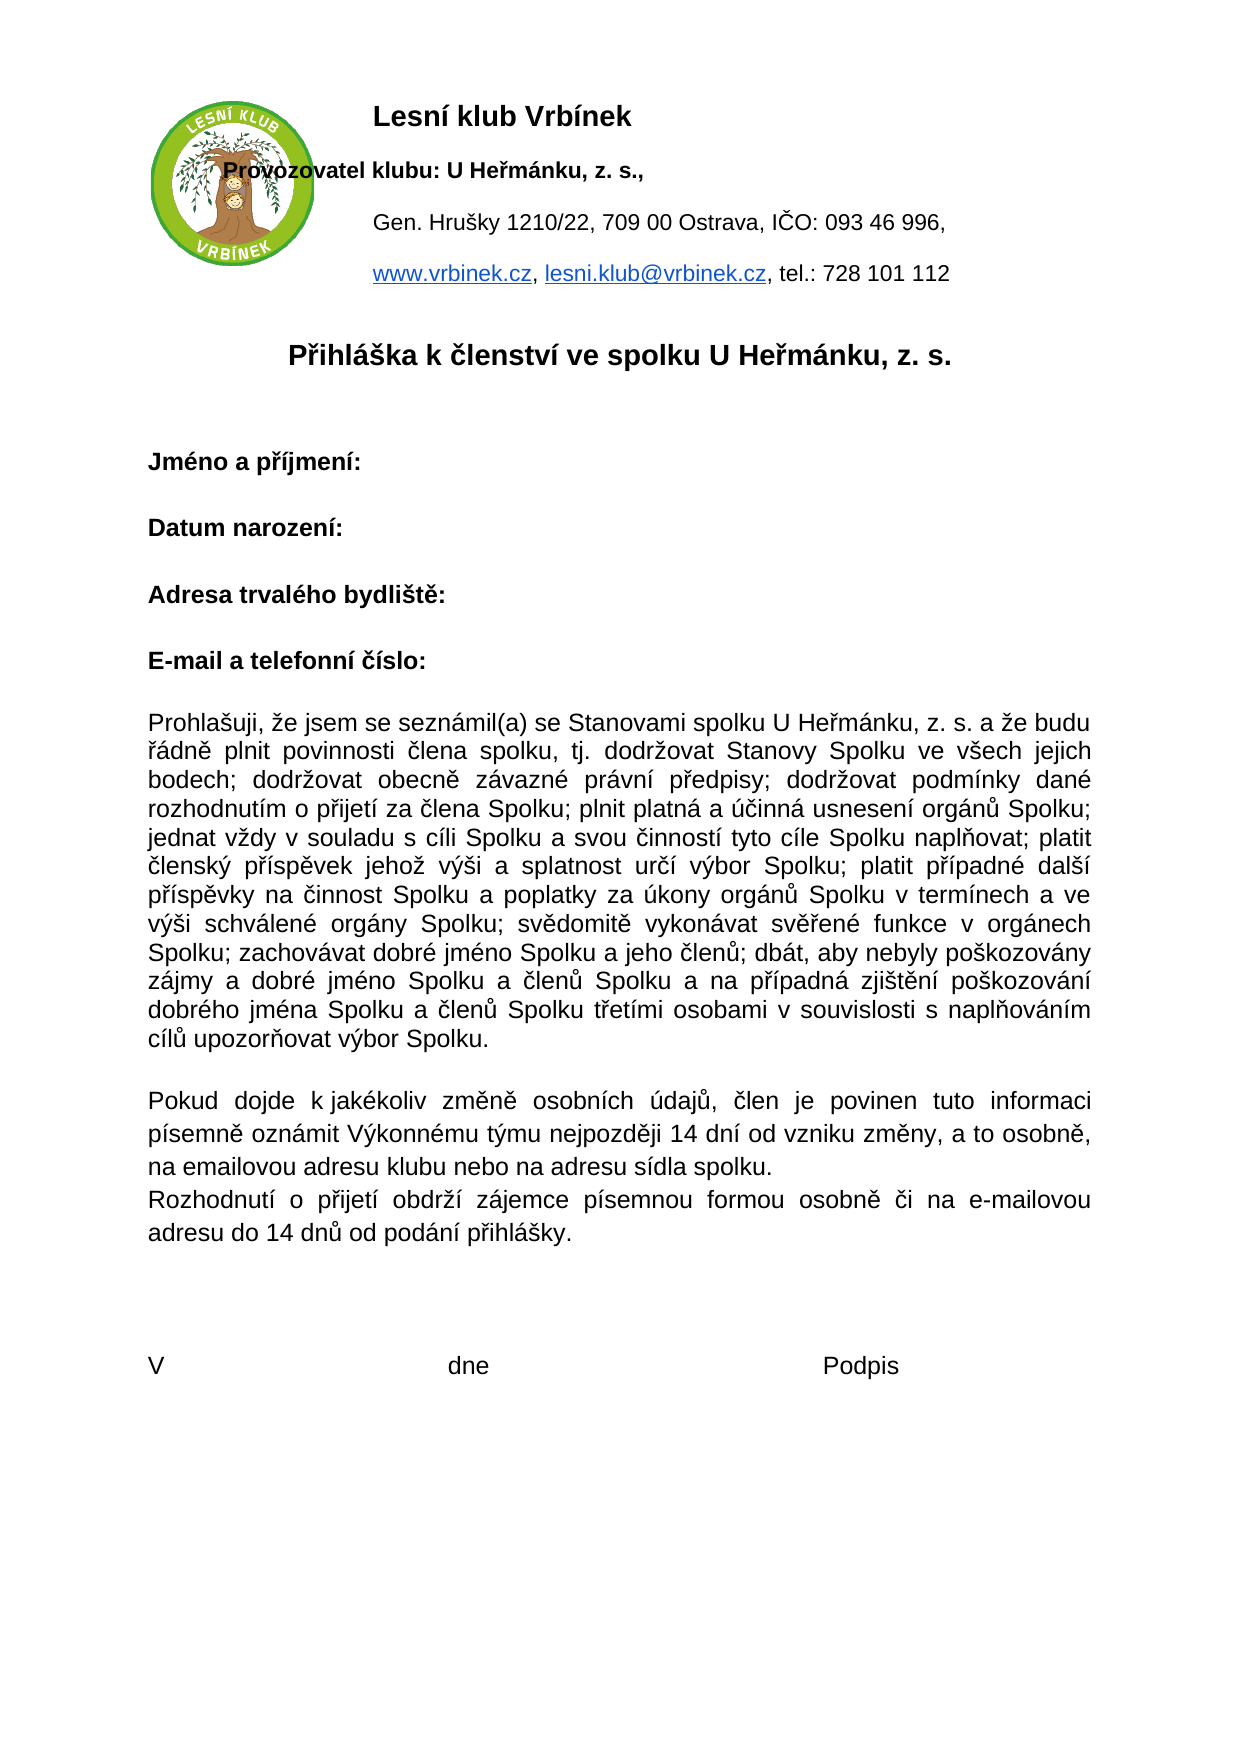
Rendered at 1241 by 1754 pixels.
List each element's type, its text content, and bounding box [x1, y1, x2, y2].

text Datum narození: [148, 513, 1093, 542]
text V dne Podpis [148, 1351, 1093, 1379]
text Rozhodnutí o přijetí obdrží zájemce písemnou formou osobně či na e-mailovou adresu do 14 dnů od podání přihlášky. [148, 1185, 1093, 1246]
text Prohlašuji, že jsem se seznámil(a) se Stanovami spolku U Heřmánku, z. s. a že budu řádně plnit povinnosti člena spolku, tj. dodržovat Stanovy Spolku ve všech jejich bodech; dodržovat obecně závazné právní předpisy; dodržovat podmínky dané rozhodnutím o přijetí za člena Spolku; plnit platná a účinná usnesení orgánů Spolku; jednat vždy v souladu s cíli Spolku a svou činností tyto cíle Spolku naplňovat; platit členský příspěvek jehož výši a splatnost určí výbor Spolku; platit případné další příspěvky na činnost Spolku a poplatky za úkony orgánů Spolku v termínech a ve výši schválené orgány Spolku; svědomitě vykonávat svěřené funkce v orgánech Spolku; zachovávat dobré jméno Spolku a jeho členů; dbát, aby nebyly poškozovány zájmy a dobré jméno Spolku a členů Spolku a na případná zjištění poškozování dobrého jména Spolku a členů Spolku třetími osobami v souvislosti s naplňováním cílů upozorňovat výbor Spolku. [148, 708, 1093, 1053]
text Pokud dojde k jakékoliv změně osobních údajů, člen je povinen tuto informaci písemně oznámit Výkonnému týmu nejpozději 14 dní od vzniku změny, a to osobně, na emailovou adresu klubu nebo na adresu sídla spolku. [148, 1086, 1093, 1180]
text E-mail a telefonní číslo: [148, 646, 1093, 674]
picture [150, 101, 314, 266]
text Přihláška k členství ve spolku U Heřmánku, z. s. [148, 338, 1093, 372]
text Adresa trvalého bydliště: [148, 579, 1093, 608]
text Jméno a příjmení: [148, 447, 1093, 476]
